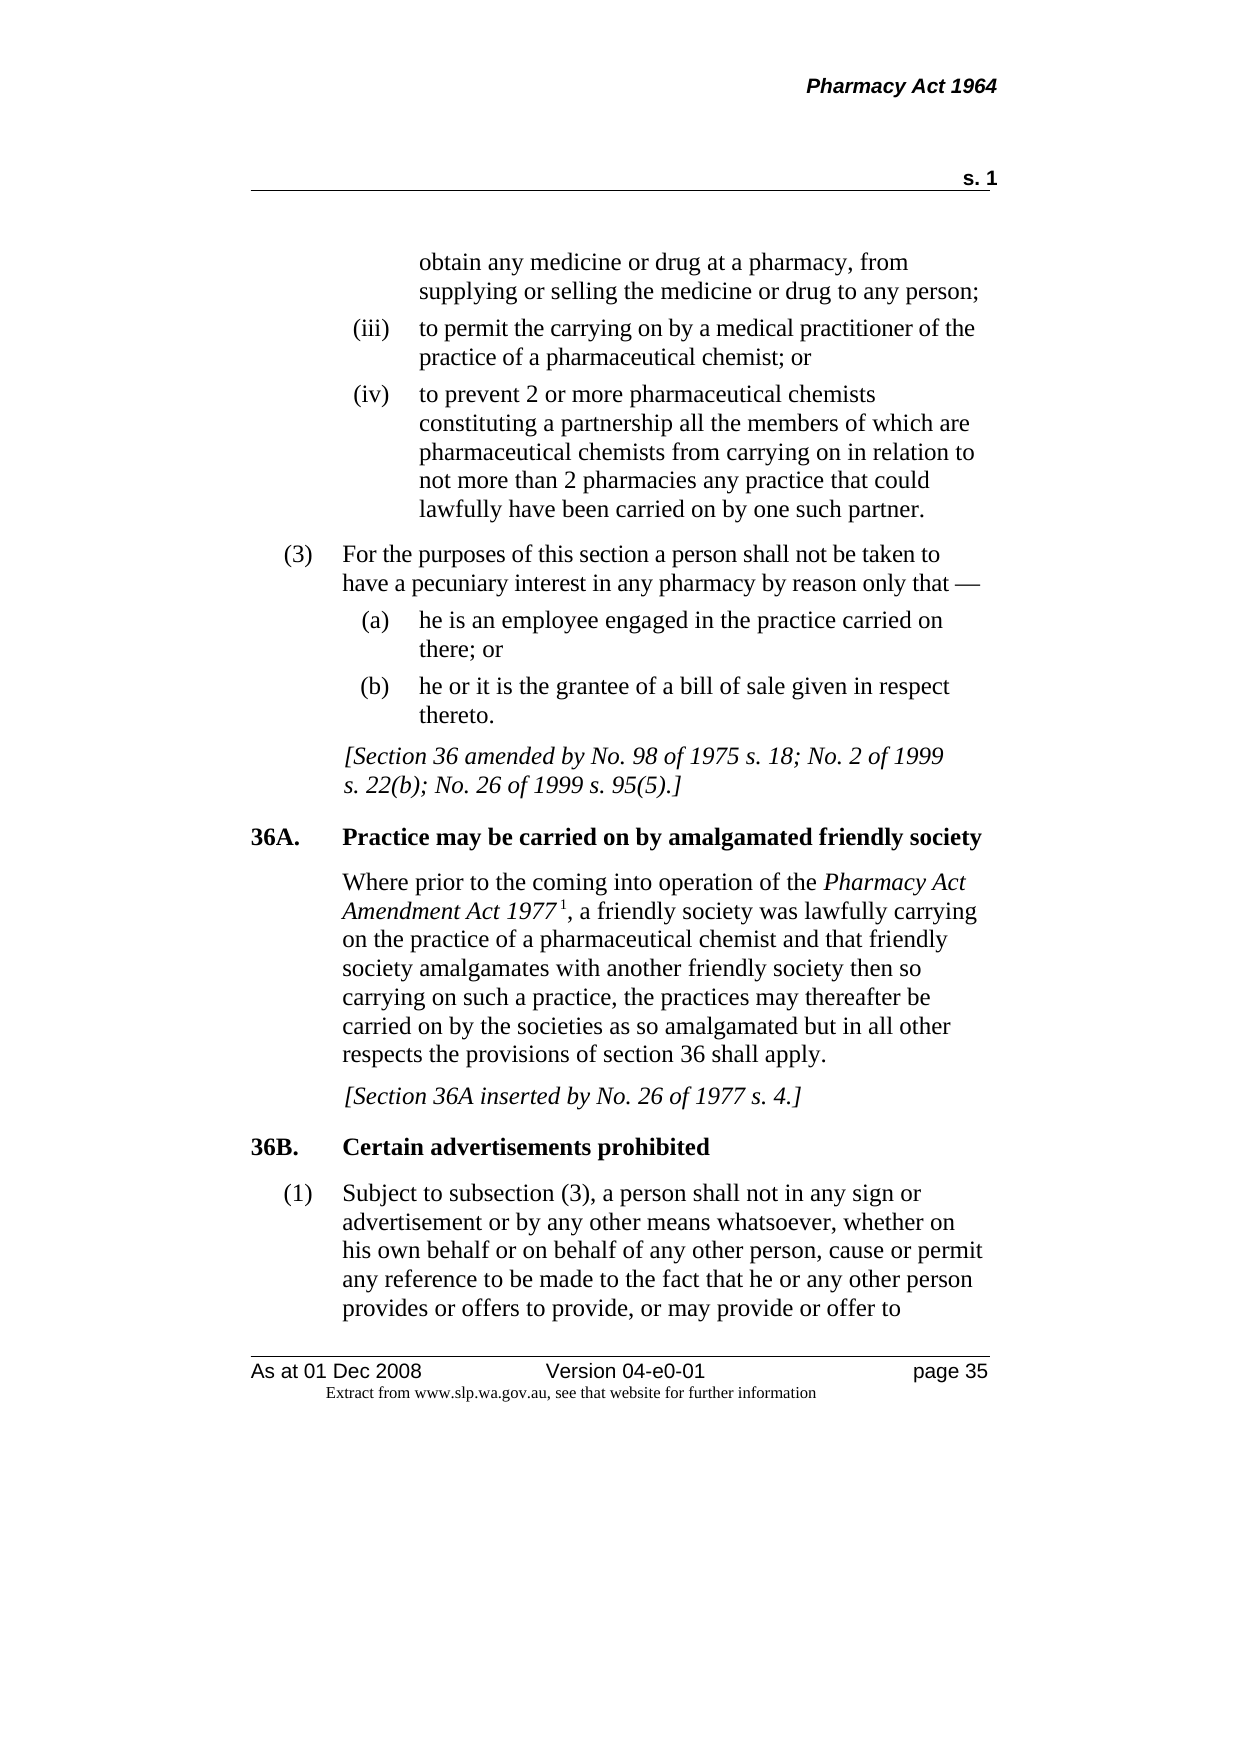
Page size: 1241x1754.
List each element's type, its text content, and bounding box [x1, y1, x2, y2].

subtitle 36A. Practice may be carried on by amalgamated friendly society [251, 822, 990, 850]
text [Section 36A inserted by No. 26 of 1977 s. 4.] [251, 1081, 990, 1109]
text (iv) to prevent 2 or more pharmaceutical chemists constituting a partnership all the members of which are pharmaceutical chemists from carrying on in relation to not more than 2 pharmacies any practice that could lawfully have been carried on by one such partner. [251, 379, 990, 523]
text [251, 247, 990, 305]
text (a) he is an employee engaged in the practice carried on there; or [251, 605, 990, 663]
text Where prior to the coming into operation of the Pharmacy Act Amendment Act 1977 1, a friendly society was lawfully carrying on the practice of a pharmaceutical chemist and that friendly society amalgamates with another friendly society then so carrying on such a practice, the practices may thereafter be carried on by the societies as so amalgamated but in all other respects the provisions of section 36 shall apply. [251, 867, 990, 1068]
text (b) he or it is the grantee of a bill of sale given in respect thereto. [251, 671, 990, 729]
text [251, 1178, 990, 1322]
text (iii) to permit the carrying on by a medical practitioner of the practice of a pharmaceutical chemist; or [251, 313, 990, 371]
text [Section 36 amended by No. 98 of 1975 s. 18; No. 2 of 1999 s. 22(b); No. 26 of 1999 s. 95(5).] [251, 741, 990, 799]
subtitle 36B. Certain advertisements prohibited [251, 1132, 990, 1161]
text (3) For the purposes of this section a person shall not be taken to have a pecuniary interest in any pharmacy by reason only that — [251, 539, 990, 597]
